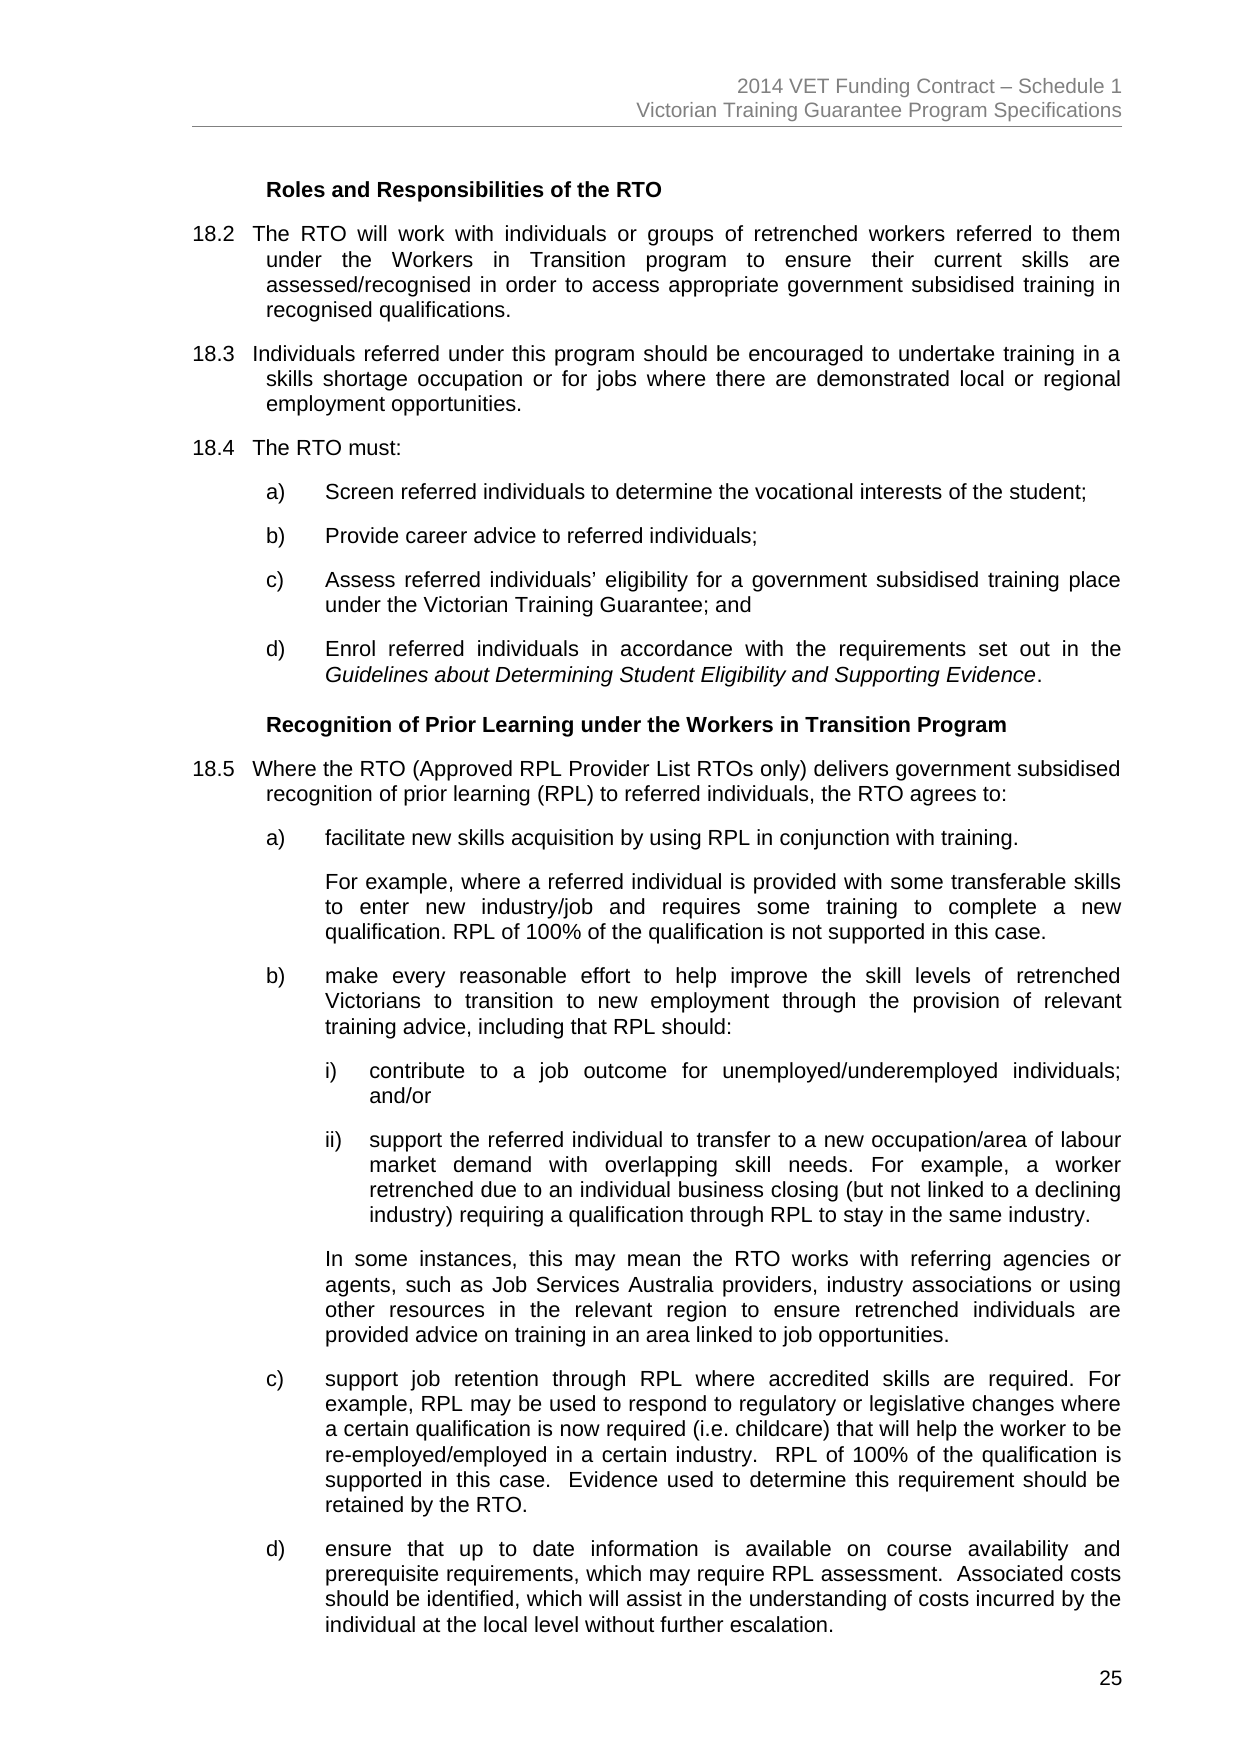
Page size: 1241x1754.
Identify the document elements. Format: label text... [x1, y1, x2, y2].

list Where the RTO (Approved RPL Provider List RTOs only) delivers government subsidised recognition of prior learning (RPL) to referred individuals, the RTO agrees to: [192, 756, 1122, 806]
list facilitate new skills acquisition by using RPL in conjunction with training. [266, 825, 1122, 850]
list Screen referred individuals to determine the vocational interests of the student; [266, 479, 1122, 504]
list support job retention through RPL where accredited skills are required. For example, RPL may be used to respond to regulatory or legislative changes where a certain qualification is now required (i.e. childcare) that will help the worker to be re-employed/employed in a certain industry. RPL of 100% of the qualification is supported in this case. Evidence used to determine this requirement should be retained by the RTO. [266, 1366, 1122, 1517]
list Enrol referred individuals in accordance with the requirements set out in the Guidelines about Determining Student Eligibility and Supporting Evidence. [266, 636, 1122, 687]
list Assess referred individuals’ eligibility for a government subsidised training place under the Victorian Training Guarantee; and [266, 567, 1122, 617]
list ensure that up to date information is available on course availability and prerequisite requirements, which may require RPL assessment. Associated costs should be identified, which will assist in the understanding of costs incurred by the individual at the local level without further escalation. [266, 1536, 1122, 1637]
text Recognition of Prior Learning under the Workers in Transition Program [266, 712, 1122, 737]
list make every reasonable effort to help improve the skill levels of retrenched Victorians to transition to new employment through the provision of relevant training advice, including that RPL should: [266, 963, 1122, 1039]
list The RTO must: [192, 435, 1122, 460]
list Individuals referred under this program should be encouraged to undertake training in a skills shortage occupation or for jobs where there are demonstrated local or regional employment opportunities. [192, 341, 1122, 416]
list Provide career advice to referred individuals; [266, 523, 1122, 548]
text In some instances, this may mean the RTO works with referring agencies or agents, such as Job Services Australia providers, industry associations or using other resources in the relevant region to ensure retrenched individuals are provided advice on training in an area linked to job opportunities. [325, 1246, 1122, 1347]
text Roles and Responsibilities of the RTO [266, 177, 1122, 202]
list support the referred individual to transfer to a new occupation/area of labour market demand with overlapping skill needs. For example, a worker retrenched due to an individual business closing (but not linked to a declining industry) requiring a qualification through RPL to stay in the same industry. [325, 1127, 1122, 1227]
text For example, where a referred individual is provided with some transferable skills to enter new industry/job and requires some training to complete a new qualification. RPL of 100% of the qualification is not supported in this case. [325, 869, 1122, 944]
list contribute to a job outcome for unemployed/underemployed individuals; and/or [325, 1057, 1122, 1108]
list The RTO will work with individuals or groups of retrenched workers referred to them under the Workers in Transition program to ensure their current skills are assessed/recognised in order to access appropriate government subsidised training in recognised qualifications. [192, 221, 1122, 322]
